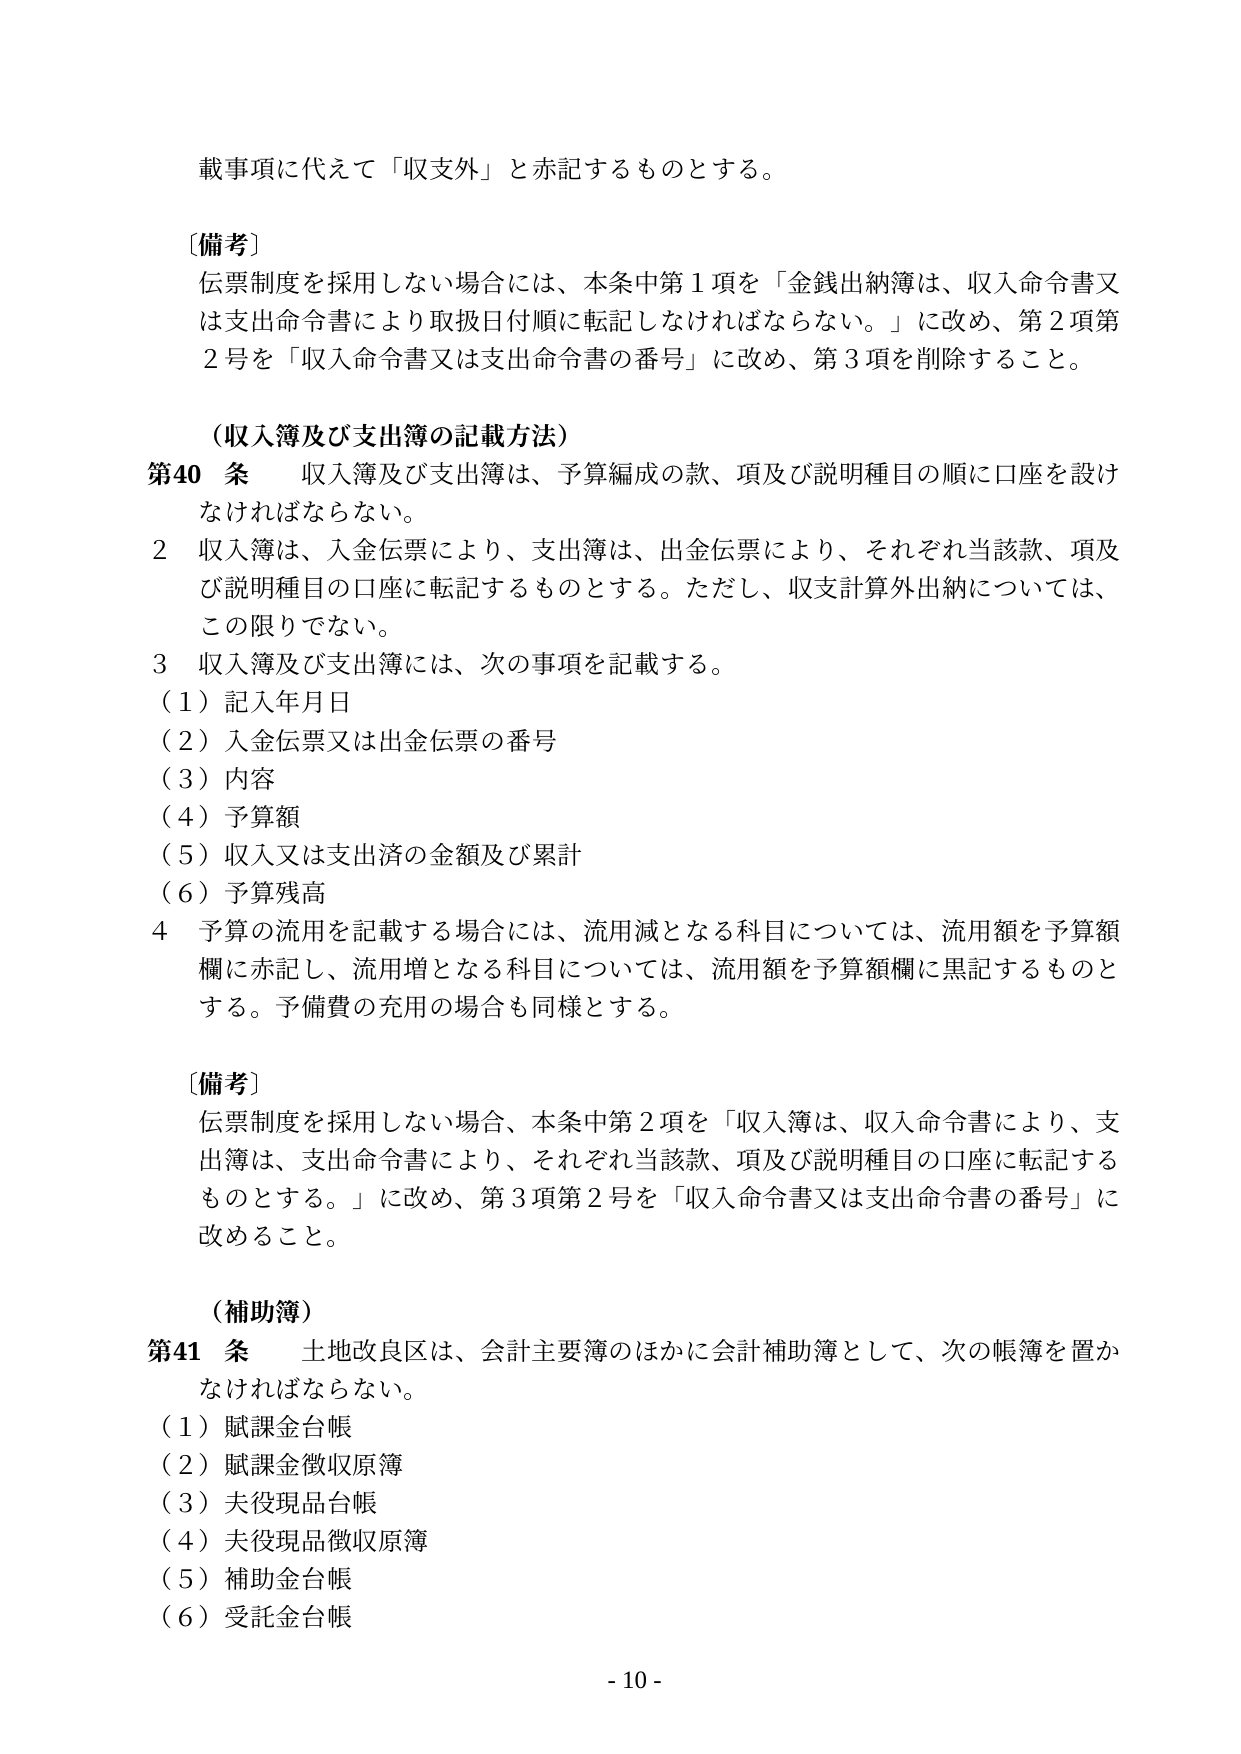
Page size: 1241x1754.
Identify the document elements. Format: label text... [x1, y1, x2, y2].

text （５）補助金台帳 [147, 1559, 1121, 1597]
text （４）予算額 [147, 796, 1121, 834]
text 伝票制度を採用しない場合、本条中第２項を「収入簿は、収入命令書により、支出簿は、支出命令書により、それぞれ当該款、項及び説明種目の口座に転記するものとする。」に改め、第３項第２号を「収入命令書又は支出命令書の番号」に改めること。 [147, 1101, 1121, 1254]
text 伝票制度を採用しない場合には、本条中第１項を「金銭出納簿は、収入命令書又は支出命令書により取扱日付順に転記しなければならない。」に改め、第２項第２号を「収入命令書又は支出命令書の番号」に改め、第３項を削除すること。 [147, 263, 1121, 377]
text （補助簿） [147, 1292, 1121, 1330]
text ２ 収入簿は、入金伝票により、支出簿は、出金伝票により、それぞれ当該款、項及び説明種目の口座に転記するものとする。ただし、収支計算外出納については、この限りでない。 [147, 529, 1121, 644]
text （１）記入年月日 [147, 682, 1121, 720]
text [147, 148, 1121, 186]
text 第40条 収入簿及び支出簿は、予算編成の款、項及び説明種目の順に口座を設けなければならない。 [147, 453, 1121, 529]
text （４）夫役現品徴収原簿 [147, 1521, 1121, 1559]
text （２）賦課金徴収原簿 [147, 1444, 1121, 1483]
text （２）入金伝票又は出金伝票の番号 [147, 720, 1121, 758]
text （３）内容 [147, 758, 1121, 796]
text （６）予算残高 [147, 873, 1121, 911]
text （３）夫役現品台帳 [147, 1483, 1121, 1521]
text 〔備考〕 [147, 224, 1121, 263]
text （５）収入又は支出済の金額及び累計 [147, 834, 1121, 873]
text （６）受託金台帳 [147, 1597, 1121, 1635]
text （１）賦課金台帳 [147, 1406, 1121, 1444]
text （収入簿及び支出簿の記載方法） [147, 415, 1121, 453]
text ４ 予算の流用を記載する場合には、流用減となる科目については、流用額を予算額欄に赤記し、流用増となる科目については、流用額を予算額欄に黒記するものとする。予備費の充用の場合も同様とする。 [147, 911, 1121, 1025]
text 第41条 土地改良区は、会計主要簿のほかに会計補助簿として、次の帳簿を置かなければならない。 [147, 1330, 1121, 1406]
text 〔備考〕 [147, 1063, 1121, 1101]
text ３ 収入簿及び支出簿には、次の事項を記載する。 [147, 644, 1121, 682]
